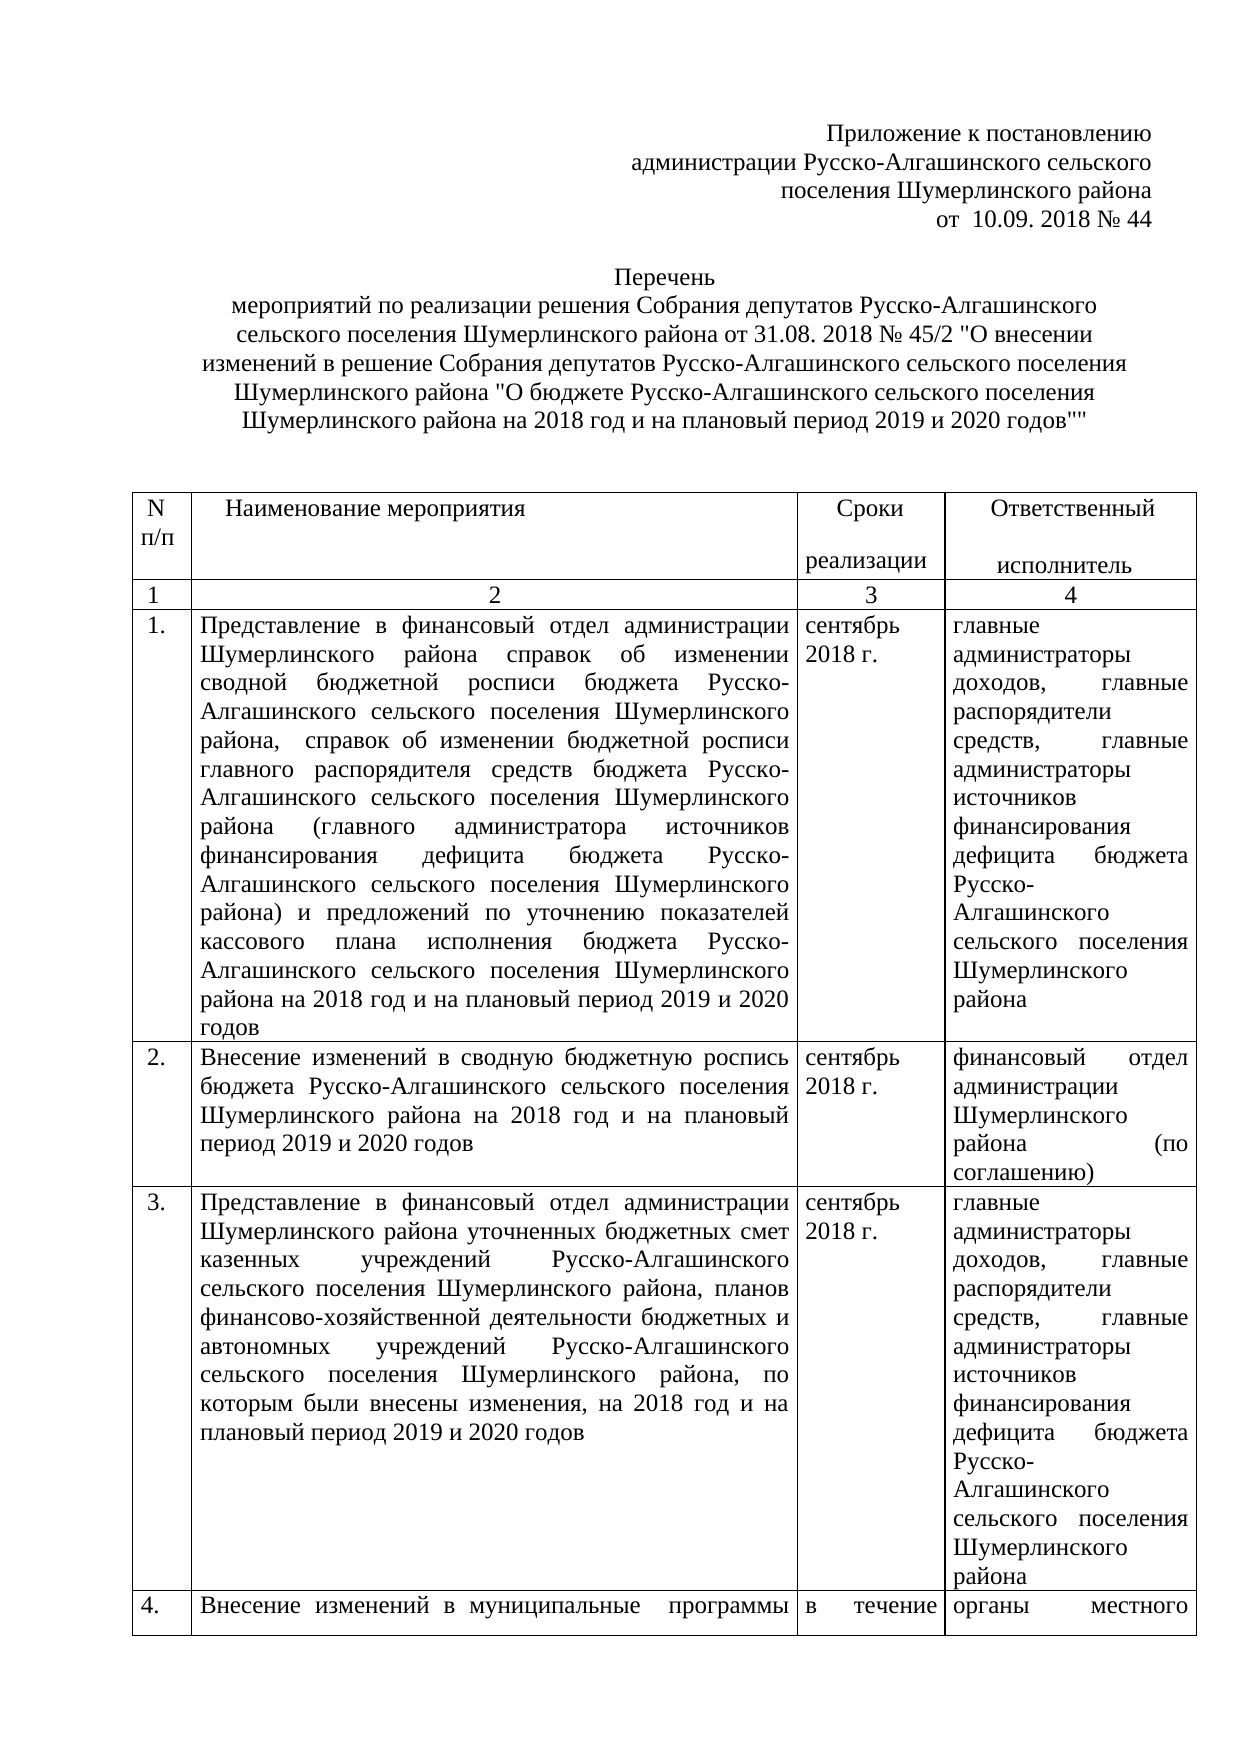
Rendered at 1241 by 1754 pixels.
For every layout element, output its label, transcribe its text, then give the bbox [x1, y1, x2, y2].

table_cell Внесение изменений в сводную бюджетную роспись бюджета Русско-Алгашинского сельского поселения Шумерлинского района на 2018 год и на плановый период 2019 и 2020 годов [192, 1042, 797, 1186]
table_cell Представление в финансовый отдел администрации Шумерлинского района уточненных бюджетных смет казенных учреждений Русско-Алгашинского сельского поселения Шумерлинского района, планов финансово-хозяйственной деятельности бюджетных и автономных учреждений Русско-Алгашинского сельского поселения Шумерлинского района, по которым были внесены изменения, на 2018 год и на плановый период 2019 и 2020 годов [192, 1187, 797, 1589]
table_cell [946, 1591, 1196, 1635]
table_cell 2 [192, 580, 797, 609]
text Приложение к постановлению [177, 118, 1152, 147]
table_cell 4 [946, 580, 1196, 609]
text мероприятий по реализации решения Собрания депутатов Русско-Алгашинского сельского поселения Шумерлинского района от 31.08. 2018 № 45/2 "О внесении изменений в решение Собрания депутатов Русско-Алгашинского сельского поселения Шумерлинского района "О бюджете Русско-Алгашинского сельского поселения Шумерлинского района на 2018 год и на плановый период 2019 и 2020 годов"" [177, 291, 1152, 434]
table_header N п/п [133, 493, 191, 579]
table_cell 4. [133, 1591, 191, 1635]
text от 10.09. 2018 № 44 [177, 204, 1152, 233]
table_cell 1 [133, 580, 191, 609]
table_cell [192, 1591, 797, 1635]
table_cell 3 [798, 580, 944, 609]
table_cell сентябрь 2018 г. [798, 1042, 944, 1186]
table_cell 1. [133, 610, 191, 1041]
table_header Наименование мероприятия [192, 493, 797, 579]
table_cell главные администраторы доходов, главные распорядители средств, главные администраторы источников финансирования дефицита бюджета Русско-Алгашинского сельского поселения Шумерлинского района [946, 1187, 1196, 1589]
text поселения Шумерлинского района [177, 176, 1152, 204]
table_cell 2. [133, 1042, 191, 1186]
table_cell Представление в финансовый отдел администрации Шумерлинского района справок об изменении сводной бюджетной росписи бюджета Русско-Алгашинского сельского поселения Шумерлинского района, справок об изменении бюджетной росписи главного распорядителя средств бюджета Русско-Алгашинского сельского поселения Шумерлинского района (главного администратора источников финансирования дефицита бюджета Русско-Алгашинского сельского поселения Шумерлинского района) и предложений по уточнению показателей кассового плана исполнения бюджета Русско-Алгашинского сельского поселения Шумерлинского района на 2018 год и на плановый период 2019 и 2020 годов [192, 610, 797, 1041]
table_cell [798, 1591, 944, 1635]
table_cell сентябрь 2018 г. [798, 1187, 944, 1589]
table_cell финансовый отдел администрации Шумерлинского района (по соглашению) [946, 1042, 1196, 1186]
table_cell главные администраторы доходов, главные распорядители средств, главные администраторы источников финансирования дефицита бюджета Русско-Алгашинского сельского поселения Шумерлинского района [946, 610, 1196, 1041]
table_cell сентябрь 2018 г. [798, 610, 944, 1041]
text Перечень [177, 262, 1152, 291]
table_header Ответственный исполнитель [946, 493, 1196, 579]
table_header Сроки реализации [798, 493, 944, 579]
table_cell 3. [133, 1187, 191, 1589]
text администрации Русско-Алгашинского сельского [177, 147, 1152, 176]
